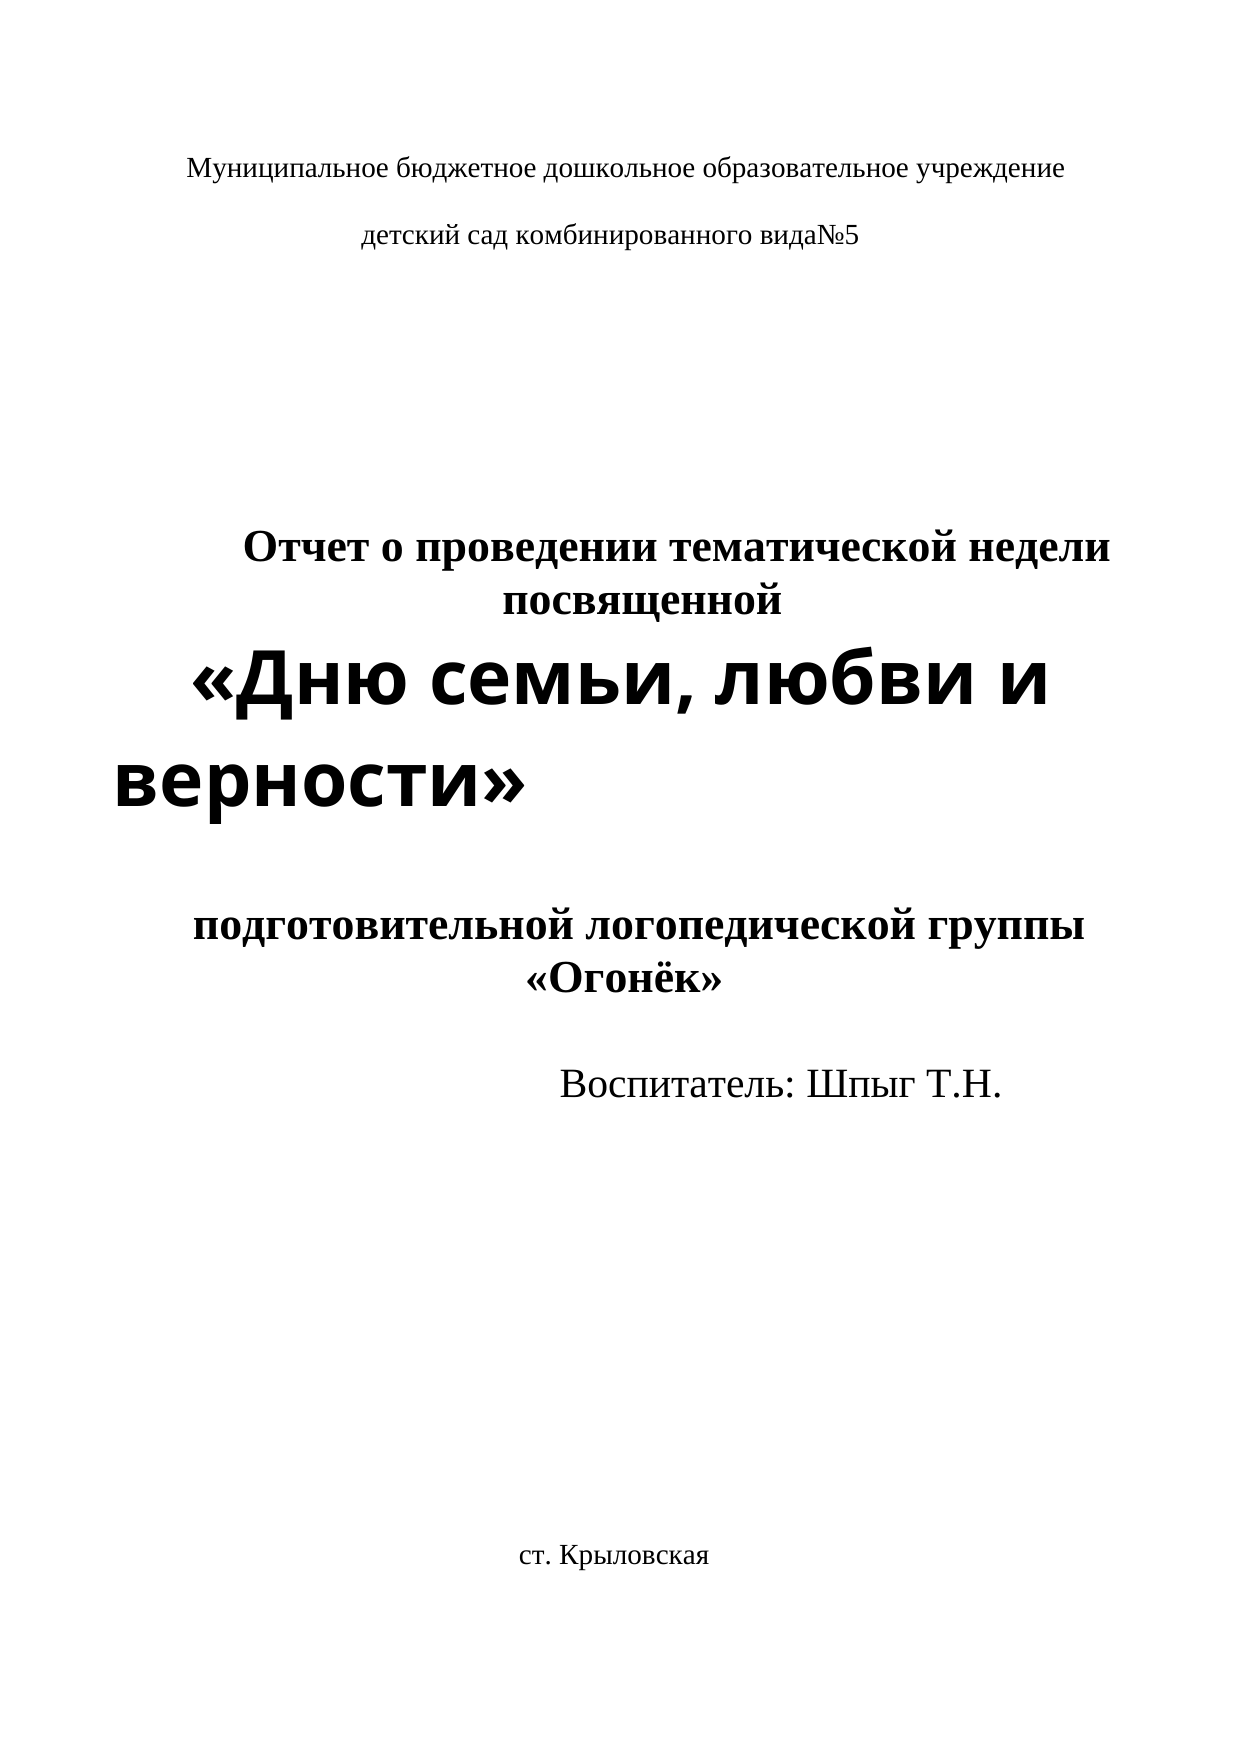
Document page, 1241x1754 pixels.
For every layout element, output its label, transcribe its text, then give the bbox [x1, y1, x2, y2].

text подготовительной логопедической группы [112, 897, 1128, 949]
text «Огонёк» [112, 949, 1128, 1002]
text посвященной [112, 572, 1128, 624]
text Муниципальное бюджетное дошкольное образовательное учреждение [186, 150, 1128, 183]
text ст. Крыловская [112, 1537, 1128, 1571]
text детский сад комбинированного вида№5 [186, 217, 1128, 251]
text Воспитатель: Шпыг Т.Н. [112, 1058, 1128, 1106]
text Отчет о проведении тематической недели [112, 519, 1128, 572]
text «Дню семьи, любви и верности» [112, 624, 1128, 829]
